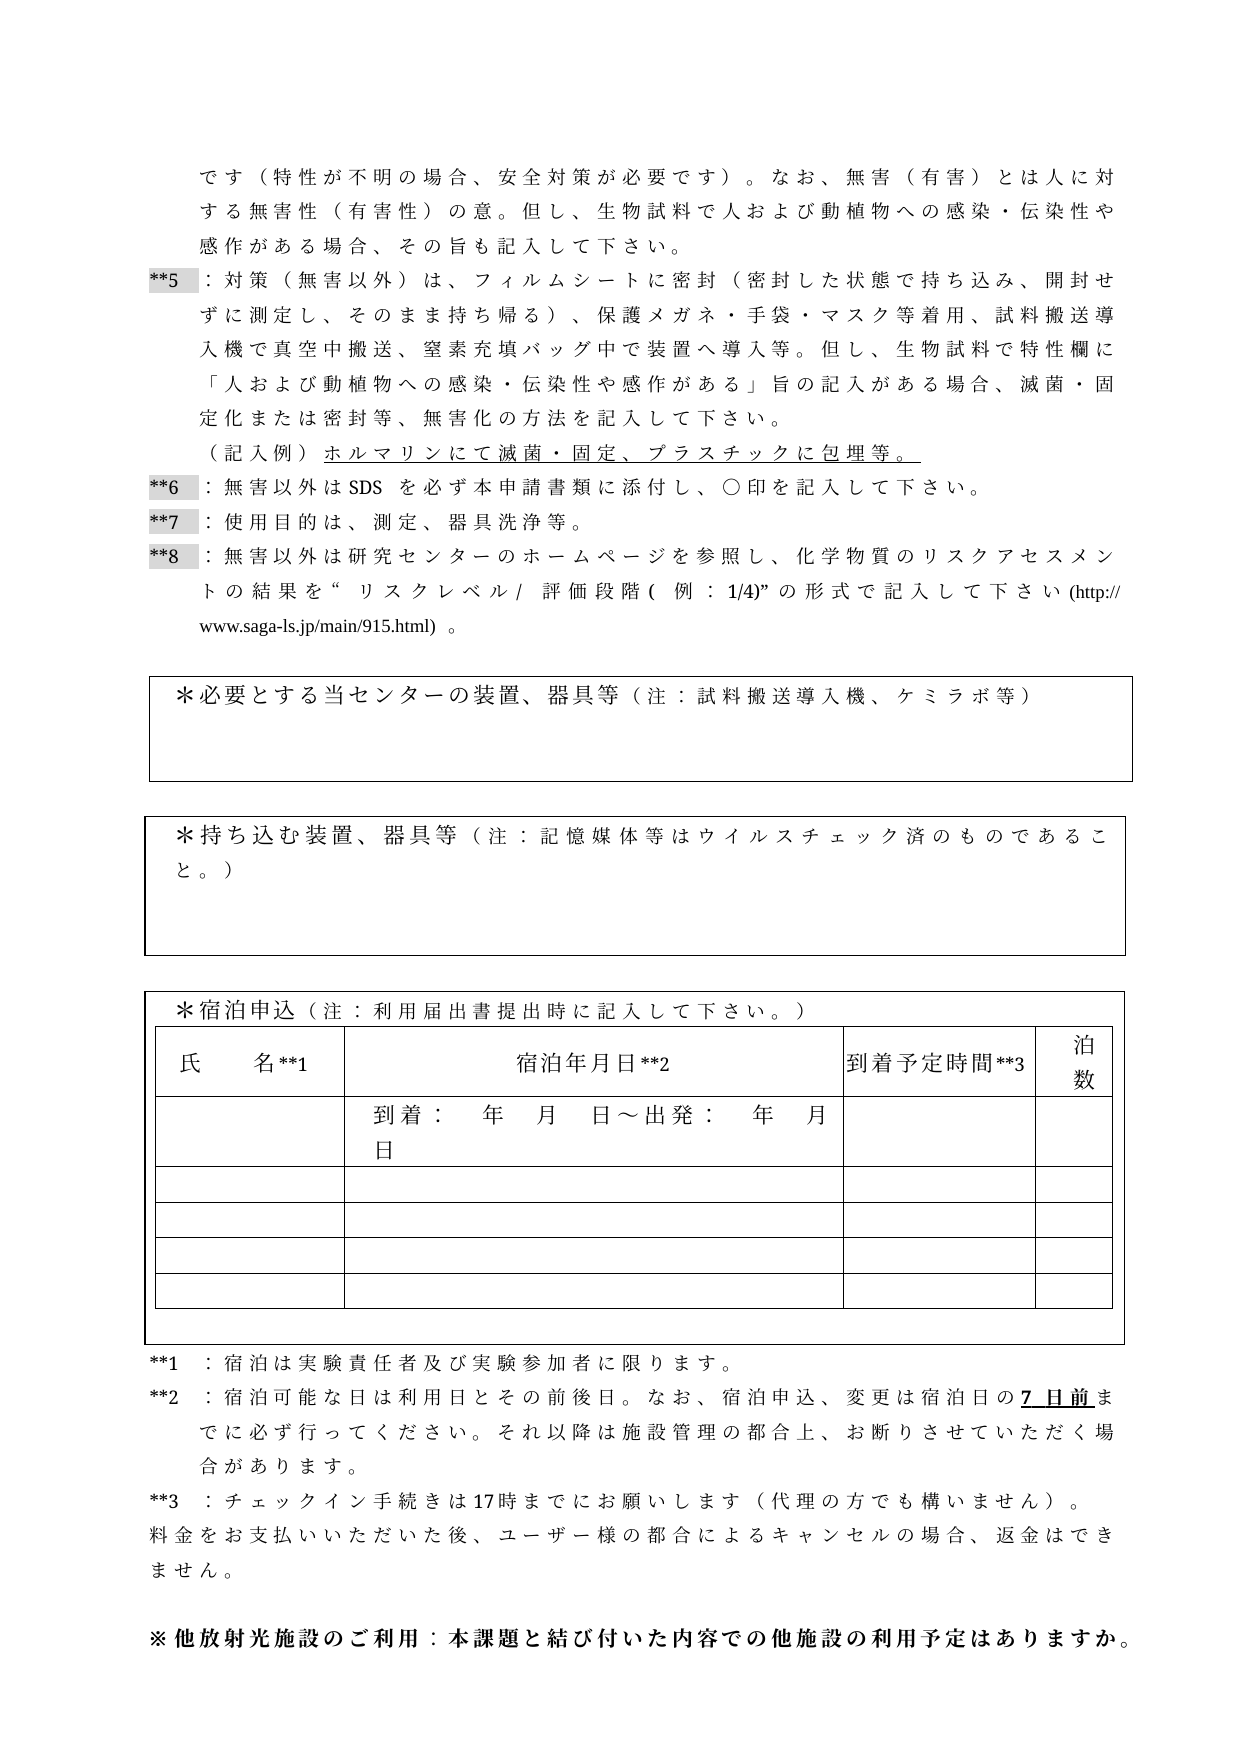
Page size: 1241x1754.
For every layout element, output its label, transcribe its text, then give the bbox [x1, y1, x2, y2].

text **7：使用目的は、測定、器具洗浄等。 [149, 504, 1120, 538]
text **2：宿泊可能な日は利用日とその前後日。なお、宿泊申込、変更は宿泊日の7日前までに必ず行ってください。それ以降は施設管理の都合上、お断りさせていただく場合があります。 [149, 1379, 1120, 1483]
text ※他放射光施設のご利用：本課題と結び付いた内容での他施設の利用予定はありますか。 [149, 1621, 1120, 1655]
table_header ＊持ち込む装置、器具等（注：記憶媒体等はウイルスチェック済のものであること。） [146, 817, 1125, 955]
text （記入例）ホルマリンにて滅菌・固定、プラスチックに包埋等。 [149, 435, 1120, 469]
text **1：宿泊は実験責任者及び実験参加者に限ります。 [149, 1345, 1120, 1379]
text 料金をお支払いいただいた後、ユーザー様の都合によるキャンセルの場合、返金はできません。 [149, 1517, 1120, 1586]
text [149, 159, 1120, 262]
table_header ＊宿泊申込（注：利用届出書提出時に記入して下さい。） [146, 992, 1124, 1344]
text **6：無害以外はSDSを必ず本申請書類に添付し、○印を記入して下さい。 [149, 469, 1120, 504]
table_header ＊必要とする当センターの装置、器具等（注：試料搬送導入機、ケミラボ等） [150, 677, 1132, 781]
text **8：無害以外は研究センターのホームページを参照し、化学物質のリスクアセスメントの結果を“リスクレベル/評価段階(例：1/4)”の形式で記入して下さい(http://www.saga-ls.jp/main/915.html)。 [149, 538, 1120, 642]
text **3：チェックイン手続きは17時までにお願いします（代理の方でも構いません）。 [149, 1483, 1120, 1517]
text **5：対策（無害以外）は、フィルムシートに密封（密封した状態で持ち込み、開封せずに測定し、そのまま持ち帰る）、保護メガネ・手袋・マスク等着用、試料搬送導入機で真空中搬送、窒素充填バッグ中で装置へ導入等。但し、生物試料で特性欄に「人および動植物への感染・伝染性や感作がある」旨の記入がある場合、滅菌・固定化または密封等、無害化の方法を記入して下さい。 [149, 262, 1120, 435]
